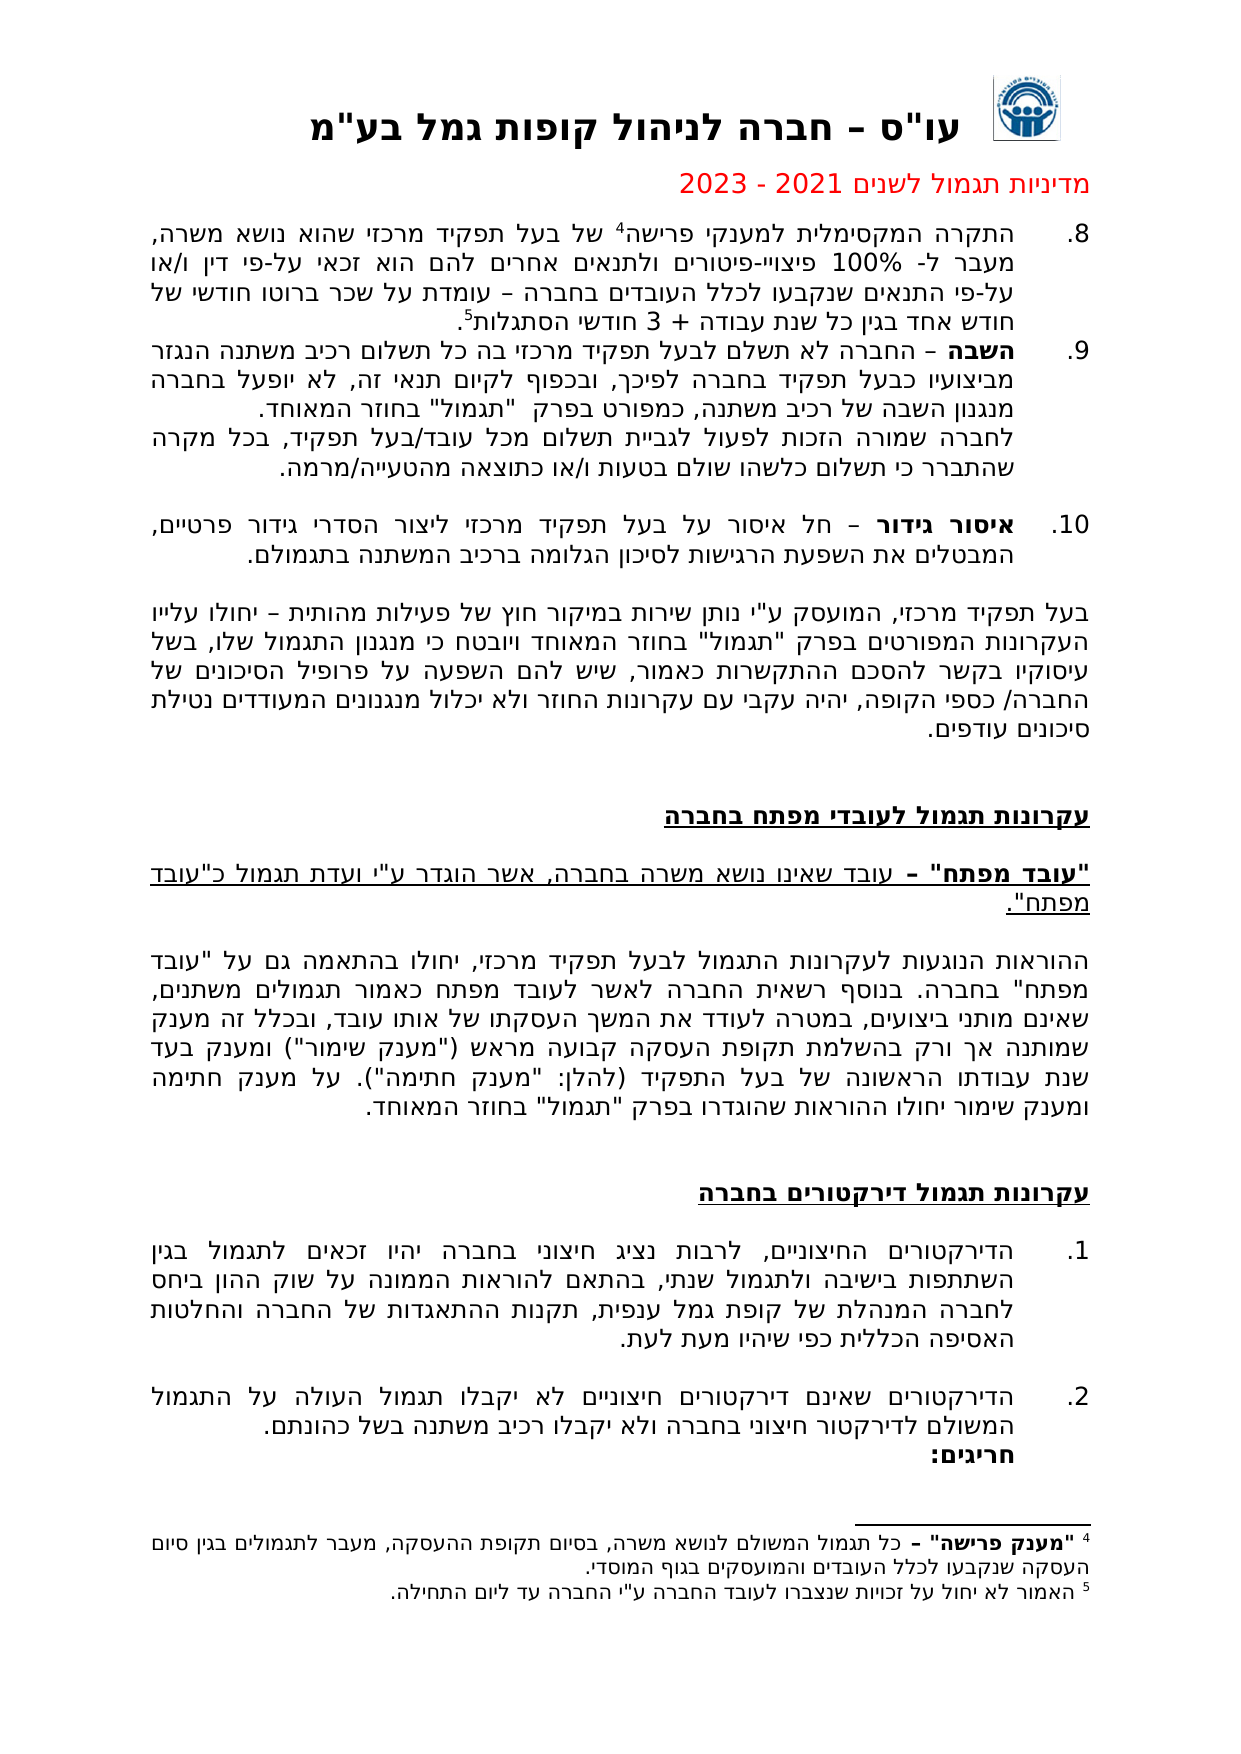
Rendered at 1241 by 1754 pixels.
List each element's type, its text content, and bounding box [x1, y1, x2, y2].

text לחברה שמורה הזכות לפעול לגביית תשלום מכל עובד/בעל תפקיד, בכל מקרה שהתברר כי תשלום כלשהו שולם בטעות ו/או כתוצאה מהטעייה/מרמה. [150, 423, 1015, 482]
text ההוראות הנוגעות לעקרונות התגמול לבעל תפקיד מרכזי, יחולו בהתאמה גם על "עובד מפתח" בחברה. בנוסף רשאית החברה לאשר לעובד מפתח כאמור תגמולים משתנים, שאינם מותני ביצועים, במטרה לעודד את המשך העסקתו של אותו עובד, ובכלל זה מענק שמותנה אך ורק בהשלמת תקופת העסקה קבועה מראש ("מענק שימור") ומענק בעד שנת עבודתו הראשונה של בעל התפקיד (להלן: "מענק חתימה"). על מענק חתימה ומענק שימור יחולו ההוראות שהוגדרו בפרק "תגמול" בחוזר המאוחד. [150, 946, 1090, 1121]
text עקרונות תגמול דירקטורים בחברה [150, 1178, 1090, 1208]
text 9. השבה – החברה לא תשלם לבעל תפקיד מרכזי בה כל תשלום רכיב משתנה הנגזר מביצועיו כבעל תפקיד בחברה לפיכך, ובכפוף לקיום תנאי זה, לא יופעל בחברה מנגנון השבה של רכיב משתנה, כמפורט בפרק "תגמול" בחוזר המאוחד. [150, 336, 1090, 423]
text חריגים: [150, 1440, 1015, 1469]
picture [993, 75, 1061, 141]
text בעל תפקיד מרכזי, המועסק ע"י נותן שירות במיקור חוץ של פעילות מהותית – יחולו עלייו העקרונות המפורטים בפרק "תגמול" בחוזר המאוחד ויובטח כי מנגנון התגמול שלו, בשל עיסוקיו בקשר להסכם ההתקשרות כאמור, שיש להם השפעה על פרופיל הסיכונים של החברה/ כספי הקופה, יהיה עקבי עם עקרונות החוזר ולא יכלול מנגנונים המעודדים נטילת סיכונים עודפים. [150, 598, 1090, 743]
text "עובד מפתח" – עובד שאינו נושא משרה בחברה, אשר הוגדר ע"י ועדת תגמול כ"עובד מפתח". [150, 859, 1090, 884]
text עקרונות תגמול לעובדי מפתח בחברה [150, 801, 1090, 830]
text "עובד מפתח" – עובד שאינו נושא משרה בחברה, אשר הוגדר ע"י ועדת תגמול כ"עובד מפתח". [150, 886, 1090, 917]
text 10. איסור גידור – חל איסור על בעל תפקיד מרכזי ליצור הסדרי גידור פרטיים, המבטלים את השפעת הרגישות לסיכון הגלומה ברכיב המשתנה בתגמולם. [150, 511, 1090, 569]
text 1. הדירקטורים החיצוניים, לרבות נציג חיצוני בחברה יהיו זכאים לתגמול בגין השתתפות בישיבה ולתגמול שנתי, בהתאם להוראות הממונה על שוק ההון ביחס לחברה המנהלת של קופת גמל ענפית, תקנות ההתאגדות של החברה והחלטות האסיפה הכללית כפי שיהיו מעת לעת. [150, 1236, 1090, 1353]
text 2. הדירקטורים שאינם דירקטורים חיצוניים לא יקבלו תגמול העולה על התגמול המשולם לדירקטור חיצוני בחברה ולא יקבלו רכיב משתנה בשל כהונתם. [150, 1382, 1090, 1440]
text 8. התקרה המקסימלית למענקי פרישה של בעל תפקיד מרכזי שהוא נושא משרה, מעבר ל- 100% פיצויי-פיטורים ולתנאים אחרים להם הוא זכאי על-פי דין ו/או על-פי התנאים שנקבעו לכלל העובדים בחברה – עומדת על שכר ברוטו חודשי של חודש אחד בגין כל שנת עבודה + 3 חודשי הסתגלות. [150, 219, 1090, 336]
